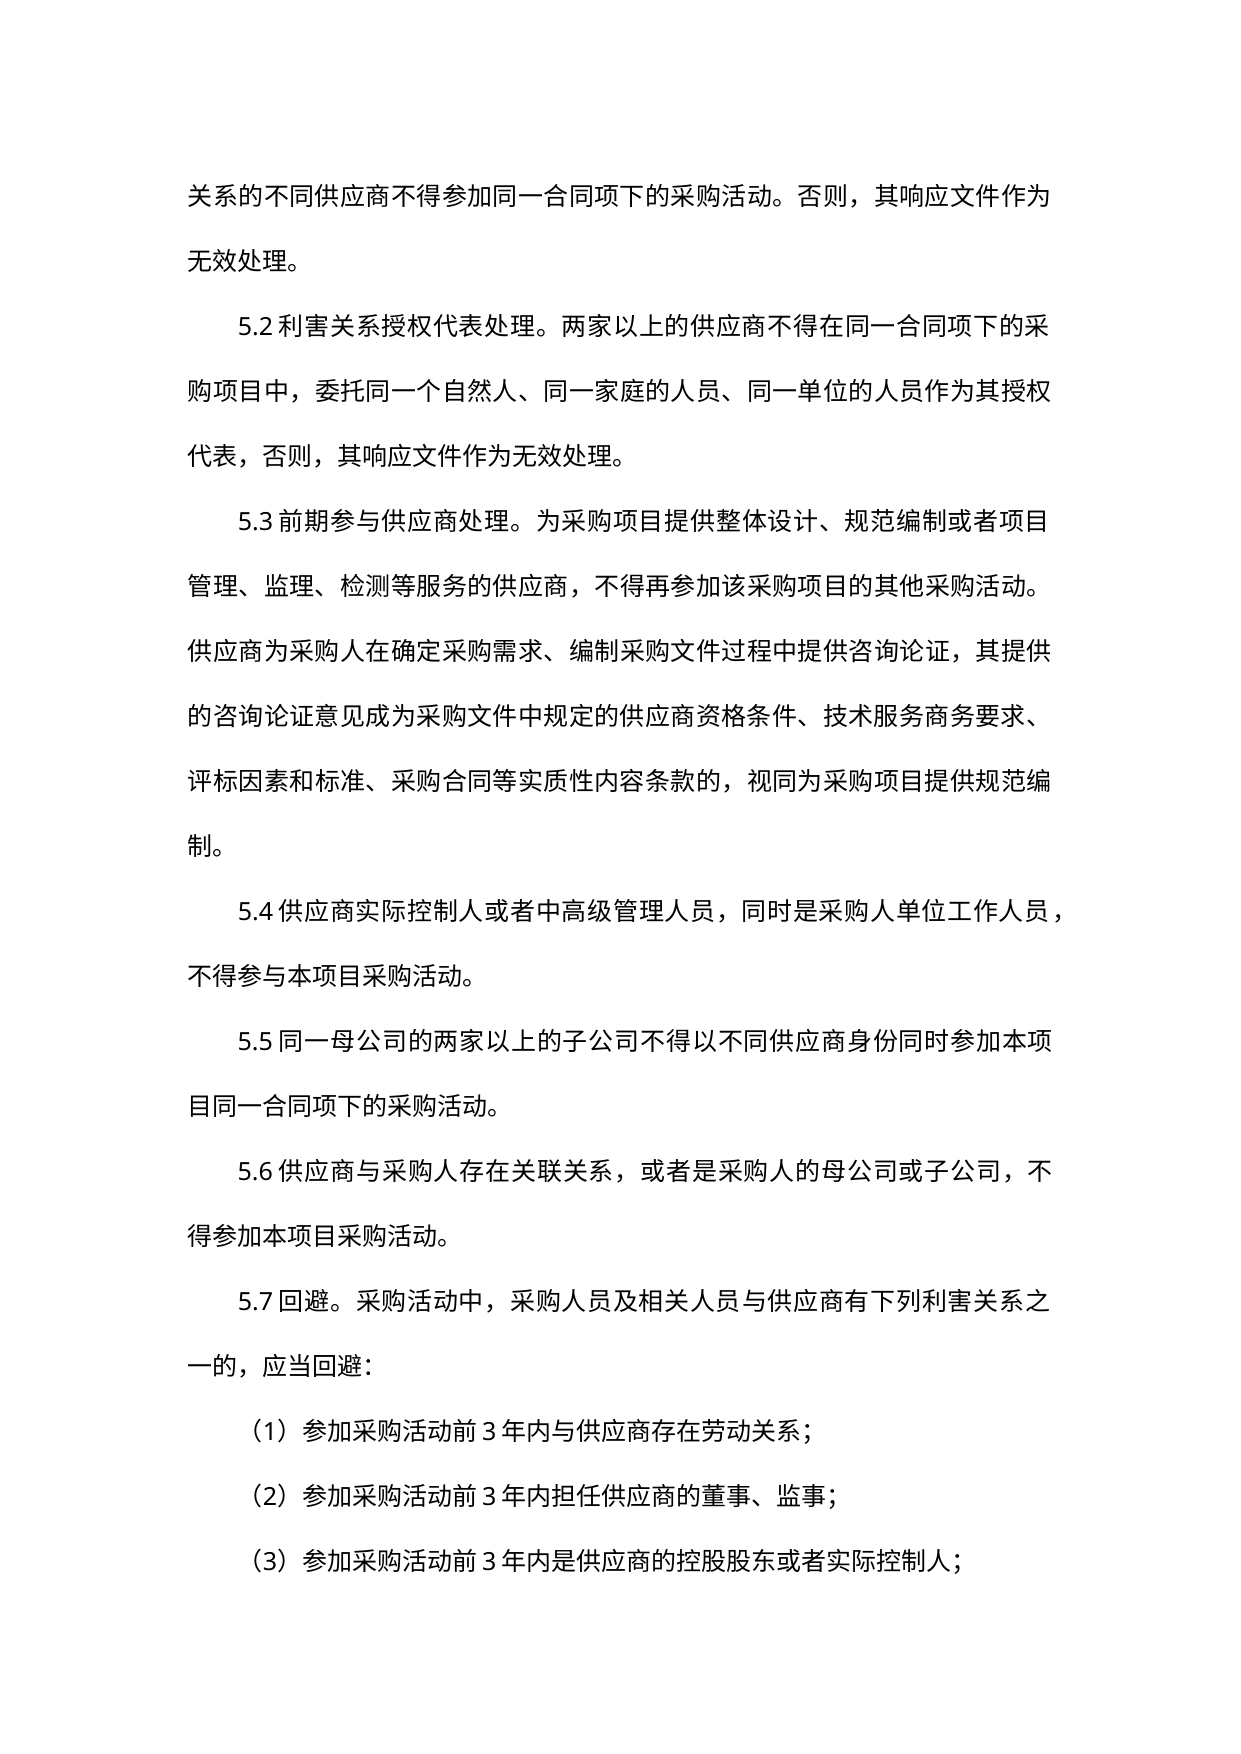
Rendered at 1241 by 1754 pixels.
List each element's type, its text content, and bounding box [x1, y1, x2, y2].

text （1）参加采购活动前3年内与供应商存在劳动关系； [188, 1397, 1053, 1462]
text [188, 162, 1053, 292]
text 5.4供应商实际控制人或者中高级管理人员，同时是采购人单位工作人员，不得参与本项目采购活动。 [188, 877, 1053, 1007]
text （3）参加采购活动前3年内是供应商的控股股东或者实际控制人； [188, 1527, 1053, 1592]
text 5.2利害关系授权代表处理。两家以上的供应商不得在同一合同项下的采购项目中，委托同一个自然人、同一家庭的人员、同一单位的人员作为其授权代表，否则，其响应文件作为无效处理。 [188, 292, 1053, 487]
text 5.5同一母公司的两家以上的子公司不得以不同供应商身份同时参加本项目同一合同项下的采购活动。 [187, 1007, 1053, 1137]
text 5.7回避。采购活动中，采购人员及相关人员与供应商有下列利害关系之一的，应当回避： [188, 1267, 1053, 1397]
text 5.3前期参与供应商处理。为采购项目提供整体设计、规范编制或者项目管理、监理、检测等服务的供应商，不得再参加该采购项目的其他采购活动。供应商为采购人在确定采购需求、编制采购文件过程中提供咨询论证，其提供的咨询论证意见成为采购文件中规定的供应商资格条件、技术服务商务要求、评标因素和标准、采购合同等实质性内容条款的，视同为采购项目提供规范编制。 [188, 487, 1053, 877]
text 5.6供应商与采购人存在关联关系，或者是采购人的母公司或子公司，不得参加本项目采购活动。 [187, 1137, 1053, 1267]
text （2）参加采购活动前3年内担任供应商的董事、监事； [188, 1462, 1053, 1527]
